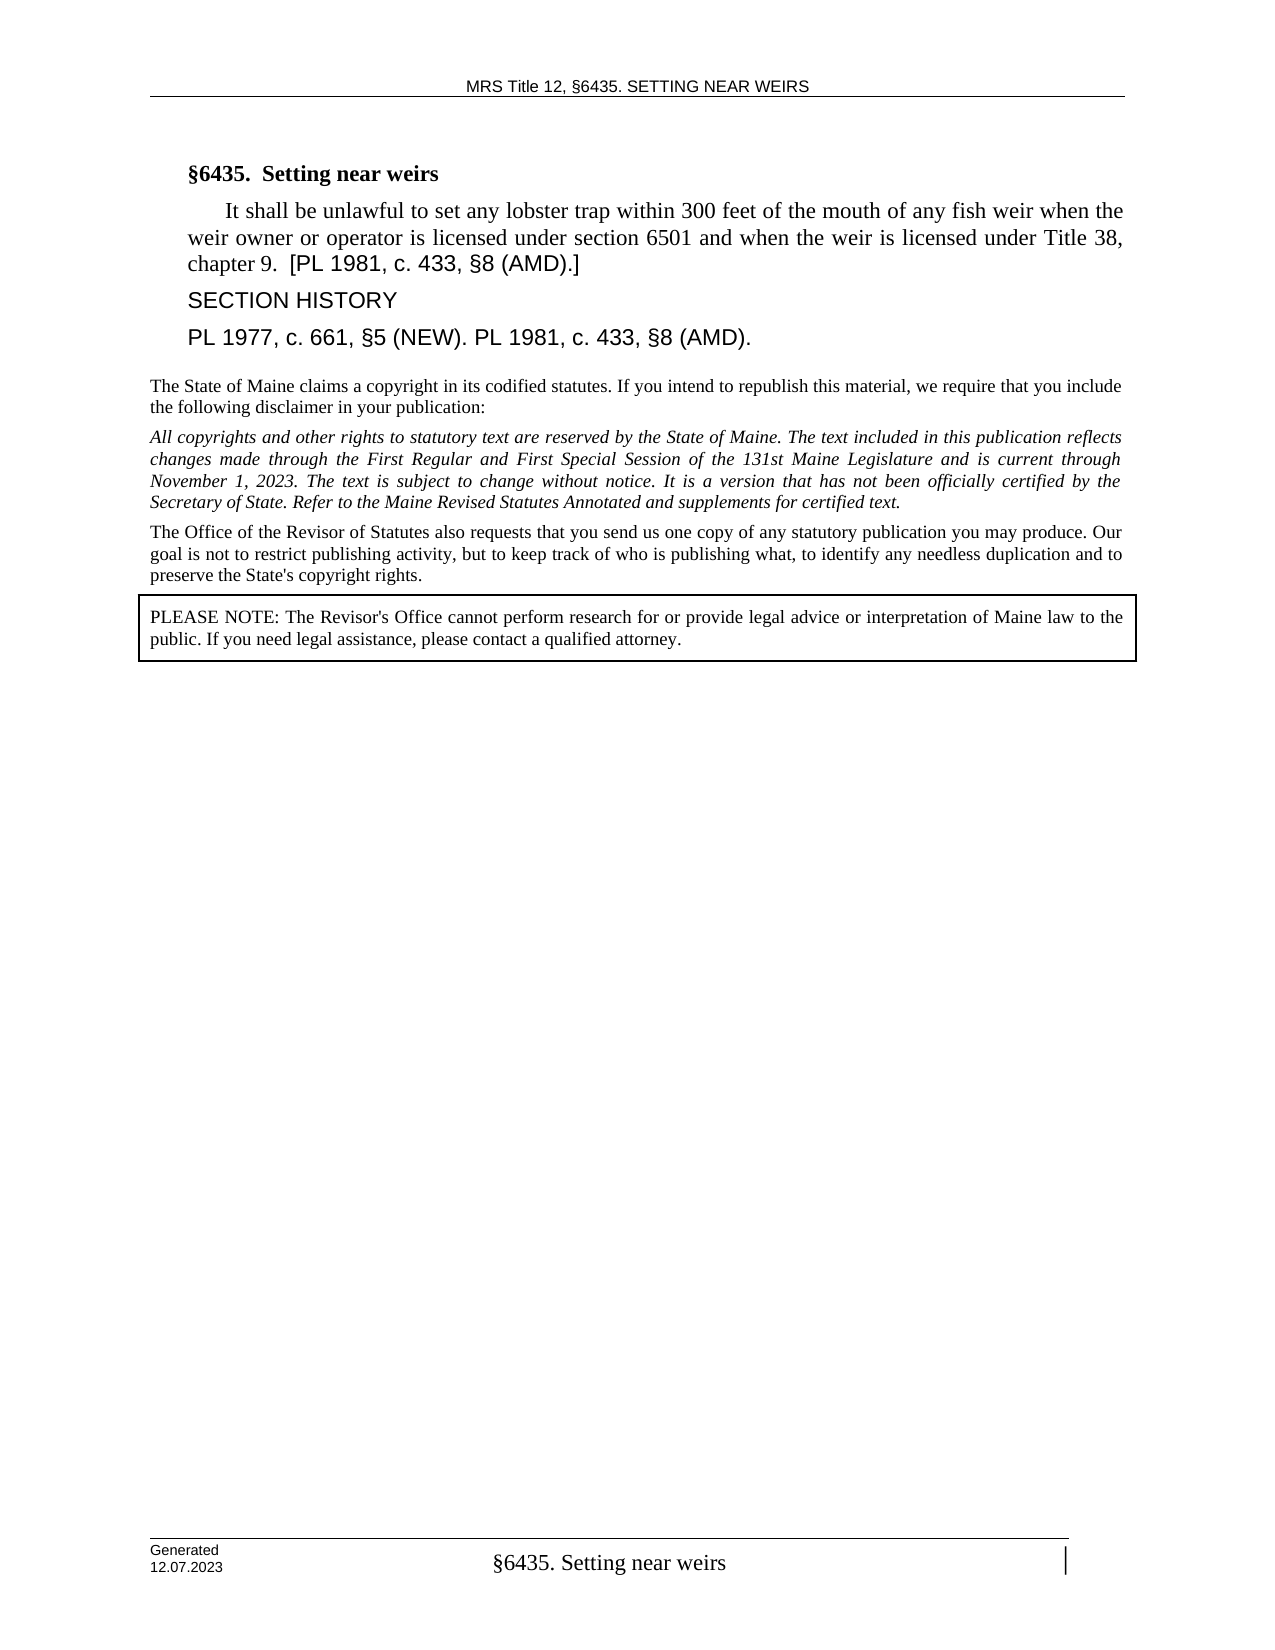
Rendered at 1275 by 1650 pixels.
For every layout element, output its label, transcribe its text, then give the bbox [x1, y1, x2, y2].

text The Office of the Revisor of Statutes also requests that you send us one copy of any statutory publication you may produce. Our goal is not to restrict publishing activity, but to keep track of who is publishing what, to identify any needless duplication and to preserve the State's copyright rights. [150, 521, 1125, 586]
text It shall be unlawful to set any lobster trap within 300 feet of the mouth of any fish weir when the weir owner or operator is licensed under section 6501 and when the weir is licensed under Title 38, chapter 9. [PL 1981, c. 433, §8 (AMD).] [187, 197, 1125, 276]
text All copyrights and other rights to statutory text are reserved by the State of Maine. The text included in this publication reflects changes made through the First Regular and First Special Session of the 131st Maine Legislature and is current through November 1, 2023 . The text is subject to change without notice. It is a version that has not been officially certified by the Secretary of State. Refer to the Maine Revised Statutes Annotated and supplements for certified text. [150, 426, 1125, 513]
text The State of Maine claims a copyright in its codified statutes. If you intend to republish this material, we require that you include the following disclaimer in your publication: [150, 375, 1125, 418]
text PLEASE NOTE: The Revisor's Office cannot perform research for or provide legal advice or interpretation of Maine law to the public. If you need legal assistance, please contact a qualified attorney. [140, 596, 1135, 660]
text PL 1977, c. 661, §5 (NEW). PL 1981, c. 433, §8 (AMD). [187, 323, 1125, 350]
text SECTION HISTORY [187, 287, 1125, 313]
text §6435. Setting near weirs [187, 160, 1125, 187]
